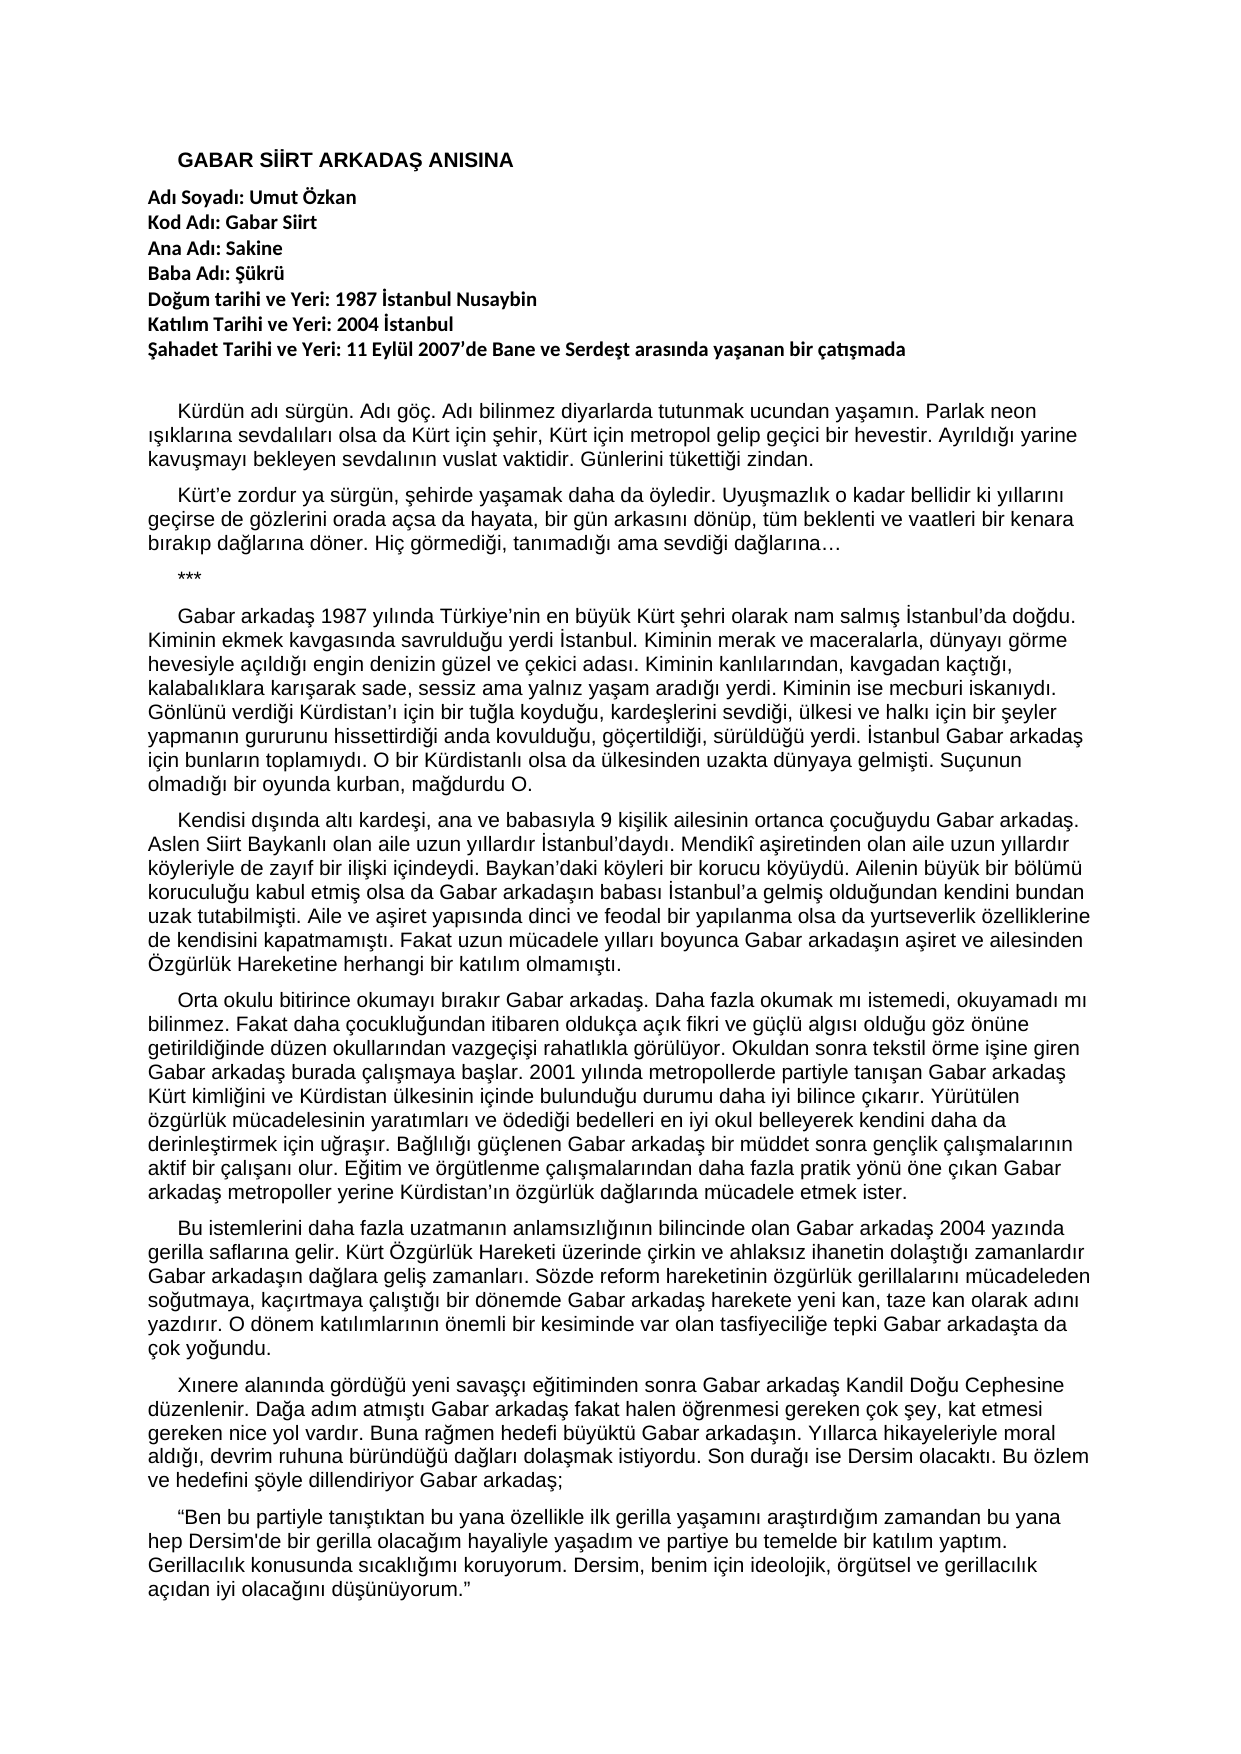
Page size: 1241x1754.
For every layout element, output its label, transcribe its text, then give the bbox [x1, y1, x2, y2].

text Kürdün adı sürgün. Adı göç. Adı bilinmez diyarlarda tutunmak ucundan yaşamın. Parlak neon ışıklarına sevdalıları olsa da Kürt için şehir, Kürt için metropol gelip geçici bir hevestir. Ayrıldığı yarine kavuşmayı bekleyen sevdalının vuslat vaktidir. Günlerini tükettiği zindan. [148, 398, 1093, 470]
text *** [148, 567, 1093, 591]
text Kod Adı: Gabar Siirt [148, 209, 1093, 235]
text “Ben bu partiyle tanıştıktan bu yana özellikle ilk gerilla yaşamını araştırdığım zamandan bu yana hep Dersim'de bir gerilla olacağım hayaliyle yaşadım ve partiye bu temelde bir katılım yaptım. Gerillacılık konusunda sıcaklığımı koruyorum. Dersim, benim için ideolojik, örgütsel ve gerillacılık açıdan iyi olacağını düşünüyorum.” [148, 1505, 1093, 1601]
text Bu istemlerini daha fazla uzatmanın anlamsızlığının bilincinde olan Gabar arkadaş 2004 yazında gerilla saflarına gelir. Kürt Özgürlük Hareketi üzerinde çirkin ve ahlaksız ihanetin dolaştığı zamanlardır Gabar arkadaşın dağlara geliş zamanları. Sözde reform hareketinin özgürlük gerillalarını mücadeleden soğutmaya, kaçırtmaya çalıştığı bir dönemde Gabar arkadaş harekete yeni kan, taze kan olarak adını yazdırır. O dönem katılımlarının önemli bir kesiminde var olan tasfiyeciliğe tepki Gabar arkadaşta da çok yoğundu. [148, 1216, 1093, 1360]
text Baba Adı: Şükrü [148, 260, 1093, 286]
text Orta okulu bitirince okumayı bırakır Gabar arkadaş. Daha fazla okumak mı istemedi, okuyamadı mı bilinmez. Fakat daha çocukluğundan itibaren oldukça açık fikri ve güçlü algısı olduğu göz önüne getirildiğinde düzen okullarından vazgeçişi rahatlıkla görülüyor. Okuldan sonra tekstil örme işine giren Gabar arkadaş burada çalışmaya başlar. 2001 yılında metropollerde partiyle tanışan Gabar arkadaş Kürt kimliğini ve Kürdistan ülkesinin içinde bulunduğu durumu daha iyi bilince çıkarır. Yürütülen özgürlük mücadelesinin yaratımları ve ödediği bedelleri en iyi okul belleyerek kendini daha da derinleştirmek için uğraşır. Bağlılığı güçlenen Gabar arkadaş bir müddet sonra gençlik çalışmalarının aktif bir çalışanı olur. Eğitim ve örgütlenme çalışmalarından daha fazla pratik yönü öne çıkan Gabar arkadaş metropoller yerine Kürdistan’ın özgürlük dağlarında mücadele etmek ister. [148, 988, 1093, 1204]
text Ana Adı: Sakine [148, 235, 1093, 260]
text Şahadet Tarihi ve Yeri: 11 Eylül 2007’de Bane ve Serdeşt arasında yaşanan bir çatışmada [148, 337, 1093, 362]
text Kendisi dışında altı kardeşi, ana ve babasıyla 9 kişilik ailesinin ortanca çocuğuydu Gabar arkadaş. Aslen Siirt Baykanlı olan aile uzun yıllardır İstanbul’daydı. Mendikî aşiretinden olan aile uzun yıllardır köyleriyle de zayıf bir ilişki içindeydi. Baykan’daki köyleri bir korucu köyüydü. Ailenin büyük bir bölümü koruculuğu kabul etmiş olsa da Gabar arkadaşın babası İstanbul’a gelmiş olduğundan kendini bundan uzak tutabilmişti. Aile ve aşiret yapısında dinci ve feodal bir yapılanma olsa da yurtseverlik özelliklerine de kendisini kapatmamıştı. Fakat uzun mücadele yılları boyunca Gabar arkadaşın aşiret ve ailesinden Özgürlük Hareketine herhangi bir katılım olmamıştı. [148, 808, 1093, 976]
text Gabar arkadaş 1987 yılında Türkiye’nin en büyük Kürt şehri olarak nam salmış İstanbul’da doğdu. Kiminin ekmek kavgasında savrulduğu yerdi İstanbul. Kiminin merak ve maceralarla, dünyayı görme hevesiyle açıldığı engin denizin güzel ve çekici adası. Kiminin kanlılarından, kavgadan kaçtığı, kalabalıklara karışarak sade, sessiz ama yalnız yaşam aradığı yerdi. Kiminin ise mecburi iskanıydı. Gönlünü verdiği Kürdistan’ı için bir tuğla koyduğu, kardeşlerini sevdiği, ülkesi ve halkı için bir şeyler yapmanın gururunu hissettirdiği anda kovulduğu, göçertildiği, sürüldüğü yerdi. İstanbul Gabar arkadaş için bunların toplamıydı. O bir Kürdistanlı olsa da ülkesinden uzakta dünyaya gelmişti. Suçunun olmadığı bir oyunda kurban, mağdurdu O. [148, 604, 1093, 795]
text Adı Soyadı: Umut Özkan [148, 184, 1093, 209]
text GABAR SİİRT ARKADAŞ ANISINA [148, 148, 1093, 172]
text Xınere alanında gördüğü yeni savaşçı eğitiminden sonra Gabar arkadaş Kandil Doğu Cephesine düzenlenir. Dağa adım atmıştı Gabar arkadaş fakat halen öğrenmesi gereken çok şey, kat etmesi gereken nice yol vardır. Buna rağmen hedefi büyüktü Gabar arkadaşın. Yıllarca hikayeleriyle moral aldığı, devrim ruhuna büründüğü dağları dolaşmak istiyordu. Son durağı ise Dersim olacaktı. Bu özlem ve hedefini şöyle dillendiriyor Gabar arkadaş; [148, 1372, 1093, 1492]
text Kürt’e zordur ya sürgün, şehirde yaşamak daha da öyledir. Uyuşmazlık o kadar bellidir ki yıllarını geçirse de gözlerini orada açsa da hayata, bir gün arkasını dönüp, tüm beklenti ve vaatleri bir kenara bırakıp dağlarına döner. Hiç görmediği, tanımadığı ama sevdiği dağlarına… [148, 483, 1093, 555]
text Katılım Tarihi ve Yeri: 2004 İstanbul [148, 311, 1093, 337]
text Doğum tarihi ve Yeri: 1987 İstanbul Nusaybin [148, 286, 1093, 311]
